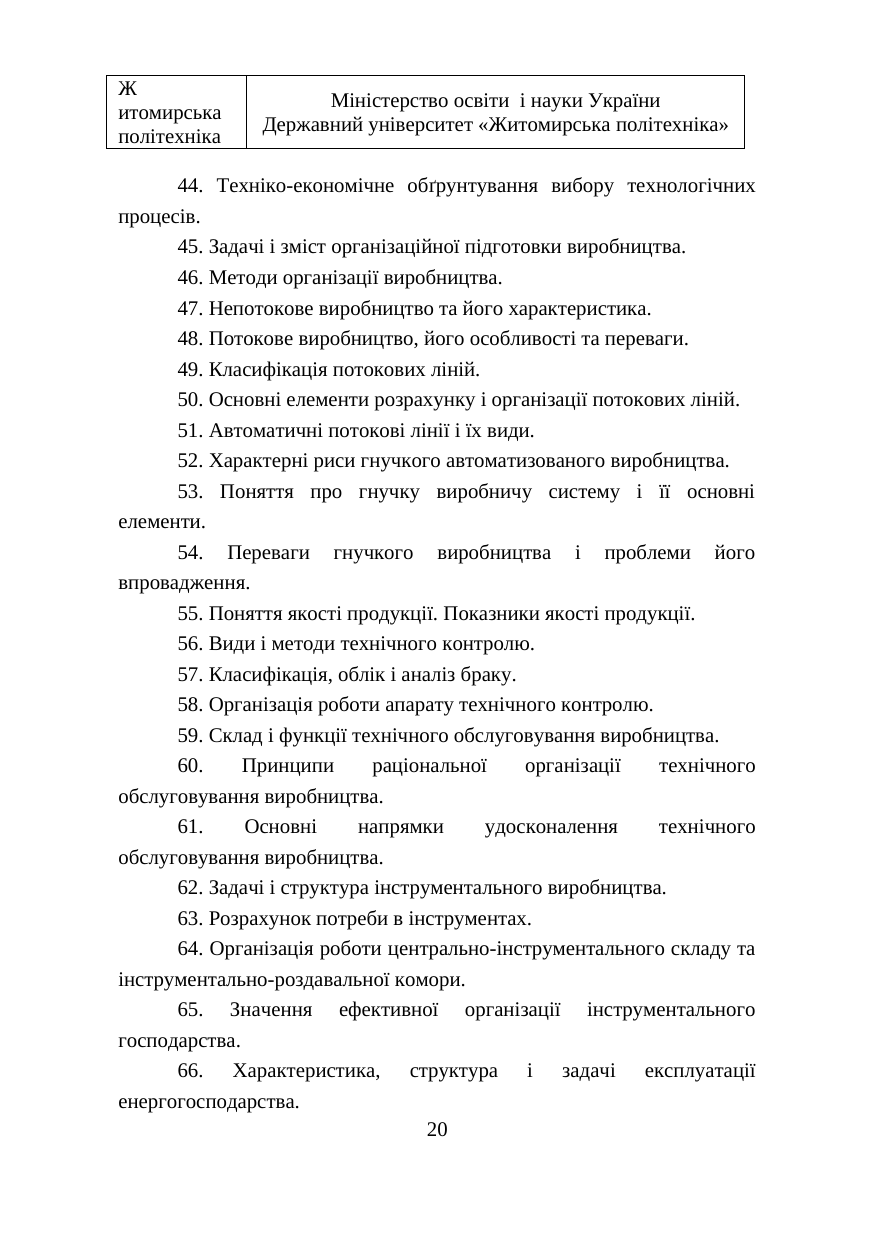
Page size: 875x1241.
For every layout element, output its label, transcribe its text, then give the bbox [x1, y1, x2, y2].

text 52. Характерні риси гнучкого автоматизованого виробництва. [118, 448, 756, 472]
text 56. Види і методи технічного контролю. [118, 631, 756, 655]
text 54. Переваги гнучкого виробництва і проблеми його впровадження. [118, 539, 756, 594]
text 66. Характеристика, структура і задачі експлуатації енергогосподарства. [118, 1058, 756, 1113]
text 62. Задачі і структура інструментального виробництва. [118, 875, 756, 899]
text 63. Розрахунок потреби в інструментах. [118, 906, 756, 930]
text 53. Поняття про гнучку виробничу систему і її основні елементи. [118, 478, 756, 533]
text 64. Організація роботи центрально-інструментального складу та інструментально-роздавальної комори. [118, 936, 756, 991]
text 48. Потокове виробництво, його особливості та переваги. [118, 326, 756, 350]
text 55. Поняття якості продукції. Показники якості продукції. [118, 601, 756, 625]
text 51. Автоматичні потокові лінії і їх види. [118, 417, 756, 442]
text 46. Методи організації виробництва. [118, 265, 756, 289]
text 58. Організація роботи апарату технічного контролю. [118, 692, 756, 716]
text 50. Основні елементи розрахунку і організації потокових ліній. [118, 387, 756, 411]
text 59. Склад і функції технічного обслуговування виробництва. [118, 723, 756, 747]
text 44. Техніко-економічне обґрунтування вибору технологічних процесів. [118, 173, 756, 228]
text 45. Задачі і зміст організаційної підготовки виробництва. [118, 234, 756, 258]
text 47. Непотокове виробництво та його характеристика. [118, 295, 756, 319]
text 61. Основні напрямки удосконалення технічного обслуговування виробництва. [118, 814, 756, 869]
text 60. Принципи раціональної організації технічного обслуговування виробництва. [118, 753, 756, 808]
text 57. Класифікація, облік і аналіз браку. [118, 662, 756, 686]
text 65. Значення ефективної організації інструментального господарства. [118, 997, 756, 1052]
text 49. Класифікація потокових ліній. [118, 356, 756, 381]
